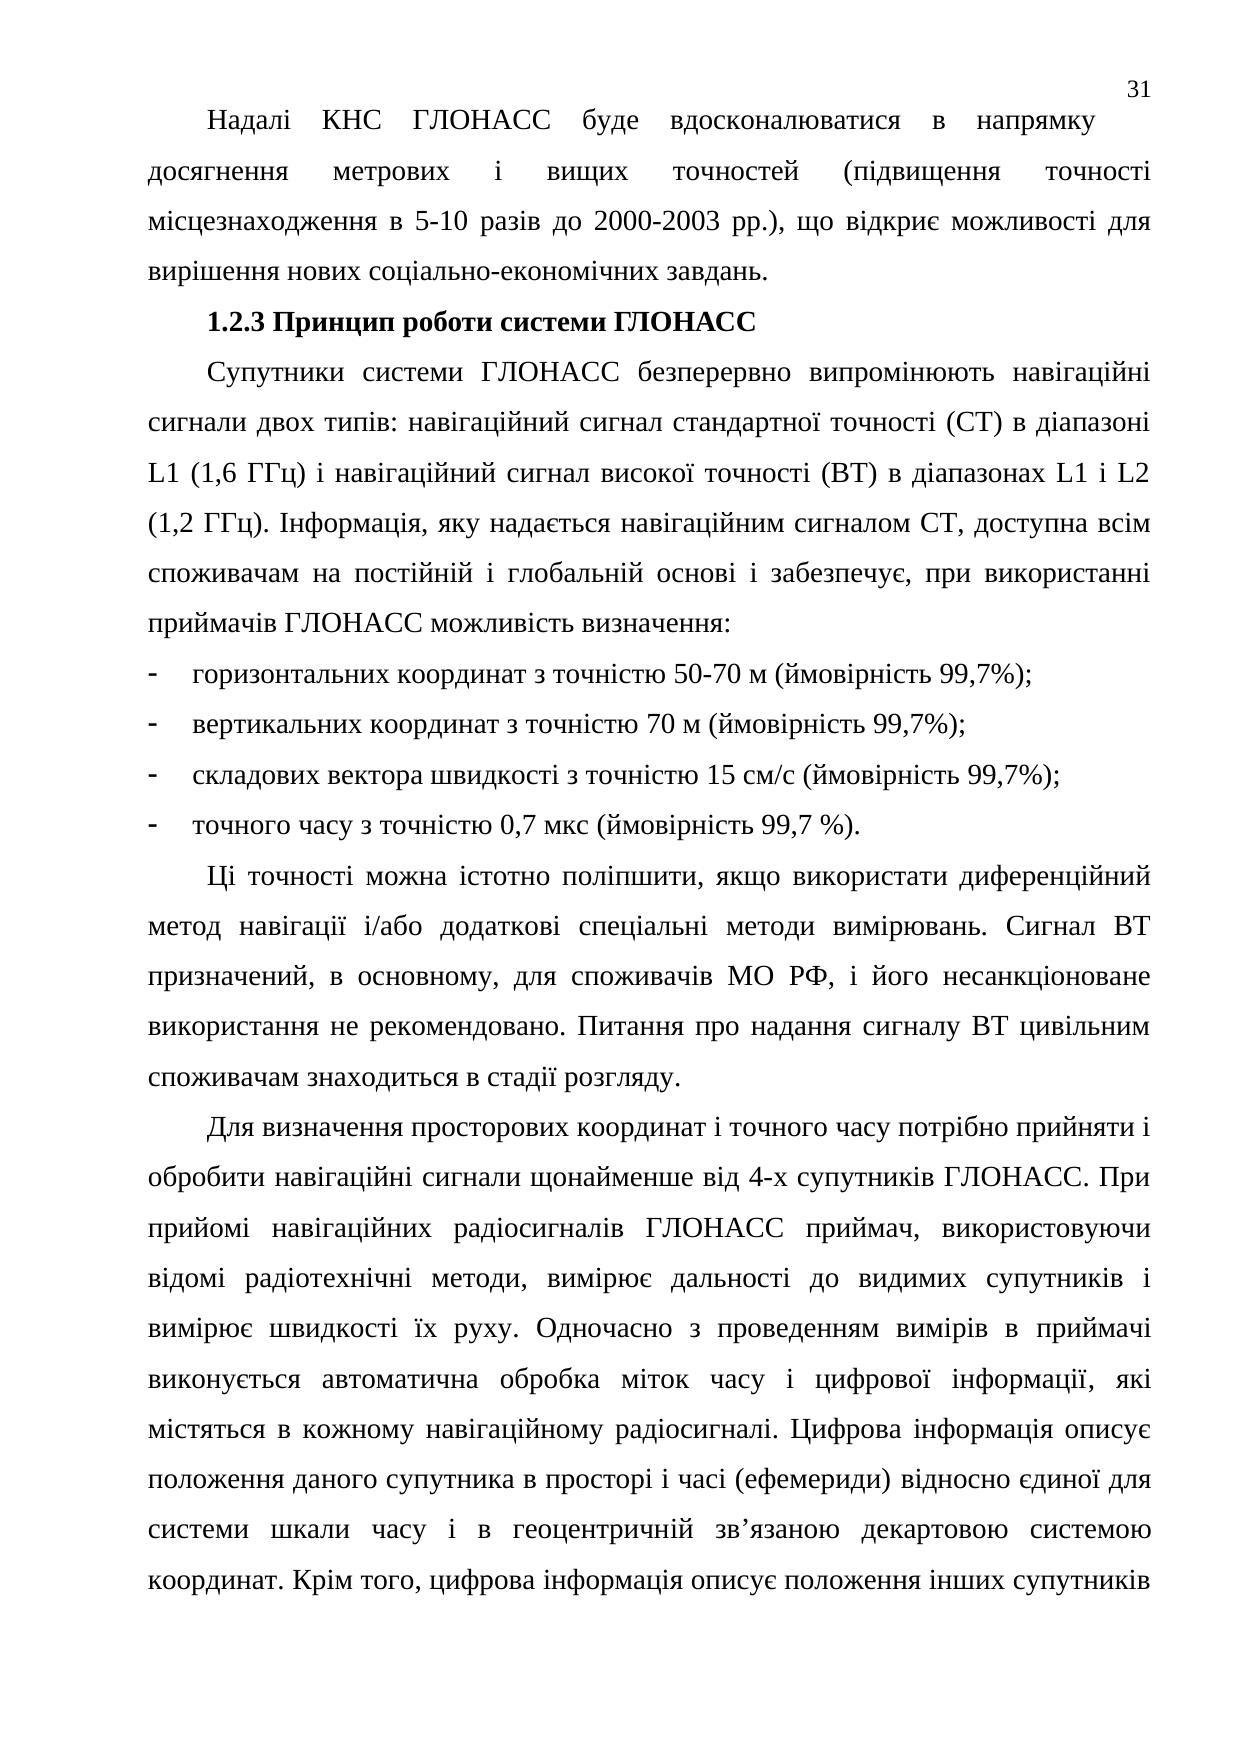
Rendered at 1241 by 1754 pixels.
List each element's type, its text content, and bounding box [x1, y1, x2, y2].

text Ці точності можна істотно поліпшити, якщо використати диференційний метод навігації і/або додаткові спеціальні методи вимірювань. Сигнал ВТ призначений, в основному, для споживачів МО РФ, і його несанкціоноване використання не рекомендовано. Питання про надання сигналу ВТ цивільним споживачам знаходиться в стадії розгляду. [148, 858, 1152, 1092]
text Надалі КНС ГЛОНАСС буде вдосконалюватися в напрямку досягнення метрових і вищих точностей (підвищення точності місцезнаходження в 5-10 разів до 2000-2003 рр.), що відкриє можливості для вирішення нових соціально-економічних завдань. [148, 102, 1152, 287]
list горизонтальних координат з точністю 50- (ймовірність 99,7%); [148, 656, 1152, 689]
list вертикальних координат з точністю (ймовірність 99,7%); [148, 706, 1152, 740]
list точного часу з точністю 0,7 мкс (ймовірність 99,7 %). [148, 807, 1152, 841]
text 1.2.3 Принцип роботи системи ГЛОНАСС [148, 304, 1152, 337]
text Супутники системи ГЛОНАСС безперервно випромінюють навігаційні сигнали двох типів: навігаційний сигнал стандартної точності (СТ) в діапазоні L1 (1,6 ГГц) і навігаційний сигнал високої точності (ВТ) в діапазонах L1 і L2 (1,2 ГГц). Інформація, яку надається навігаційним сигналом СТ, доступна всім споживачам на постійній і глобальній основі і забезпечує, при використанні приймачів ГЛОНАСС можливість визначення: [148, 354, 1152, 639]
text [148, 1109, 1152, 1596]
list складових вектора швидкості з точністю 15 см/с (ймовірність 99,7%); [148, 757, 1152, 790]
